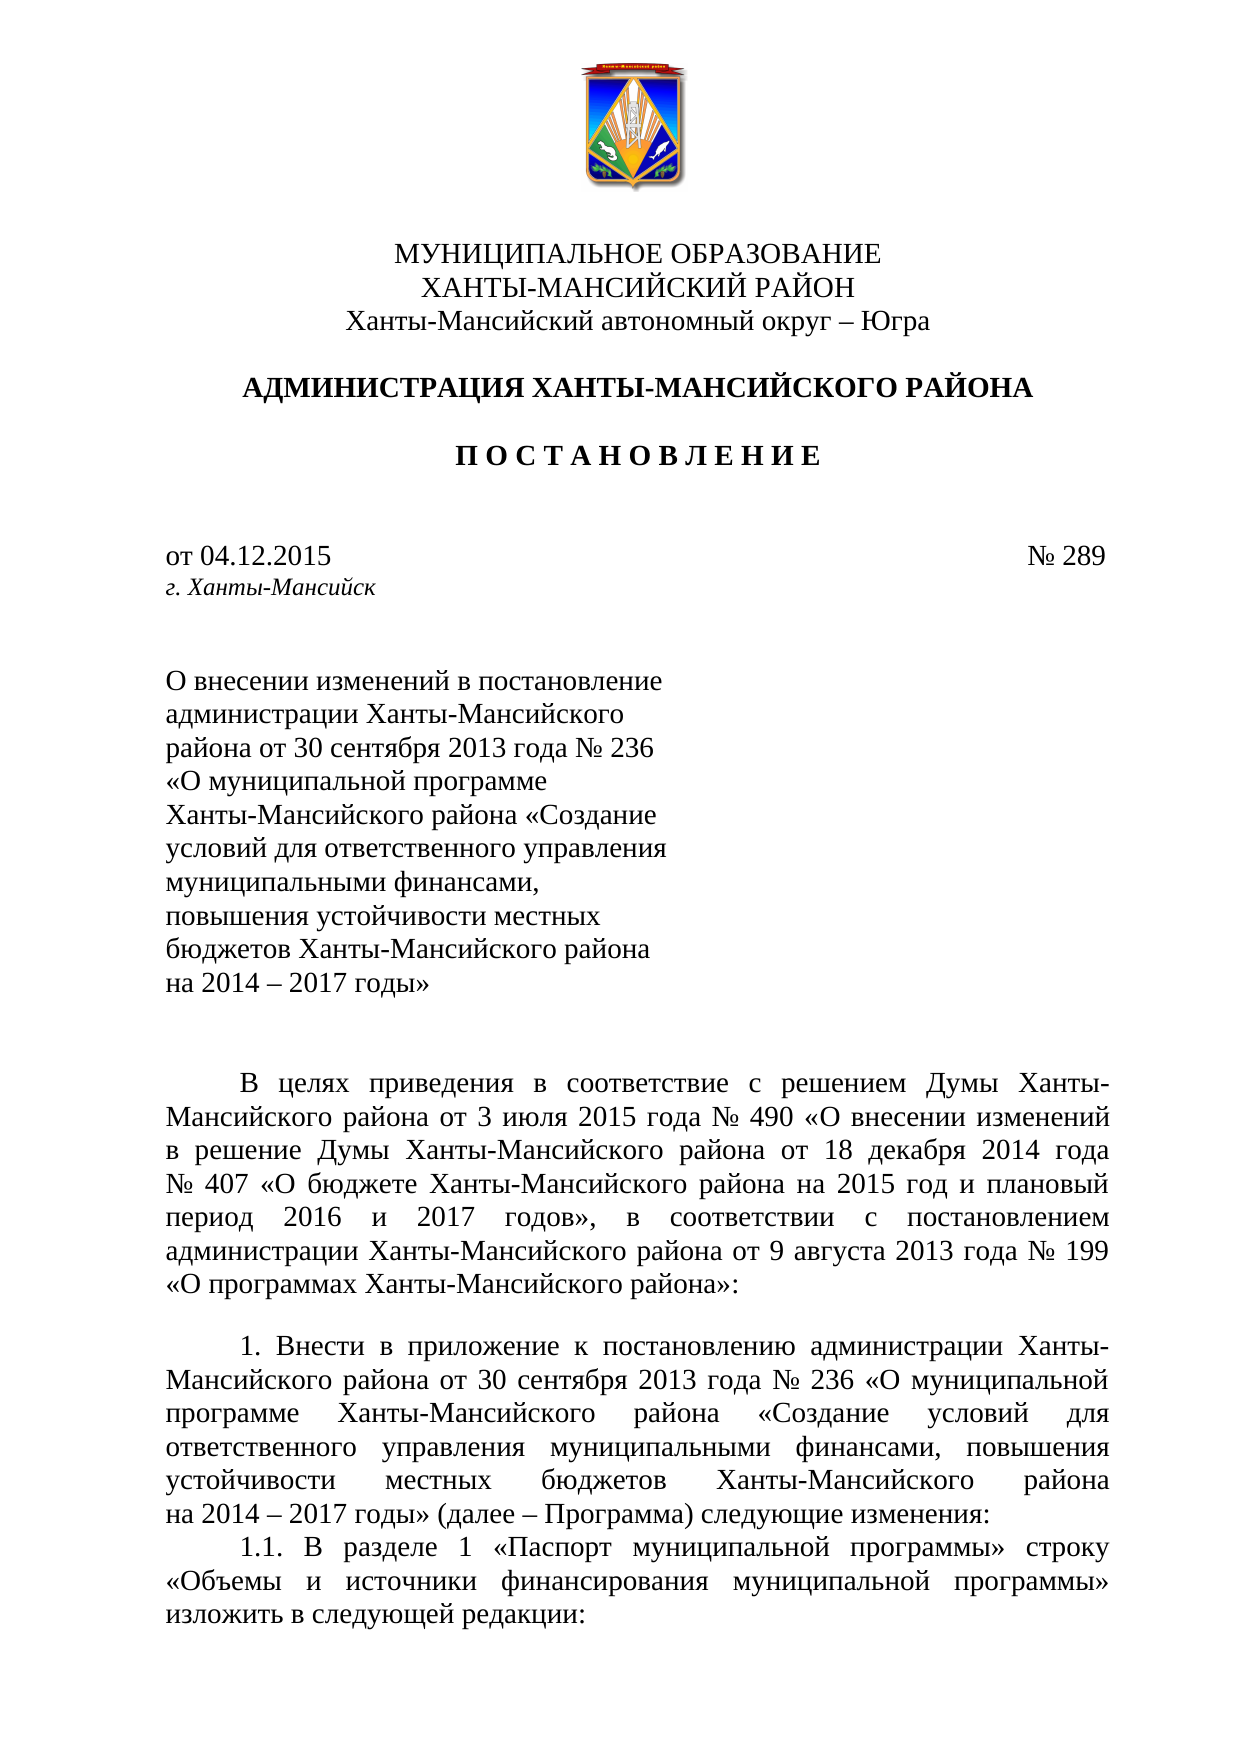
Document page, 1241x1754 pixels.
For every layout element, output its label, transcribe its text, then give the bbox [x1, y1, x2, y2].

text Ханты-Мансийский автономный округ – Югра [165, 303, 1110, 337]
picture [581, 63, 688, 192]
text г. Ханты-Мансийск [165, 572, 1110, 601]
text ХАНТЫ-МАНСИЙСКИЙ РАЙОН [165, 270, 1110, 303]
text района от 30 сентября 2013 года № 236 [165, 730, 1110, 763]
text 1. Внести в приложение к постановлению администрации Ханты-Мансийского района от 30 сентября 2013 года № 236 «О муниципальной программе Ханты-Мансийского района «Создание условий для ответственного управления муниципальными финансами, повышения устойчивости местных бюджетов Ханты-Мансийского района на 2014 – 2017 годы» (далее – Программа) следующие изменения: [165, 1328, 1110, 1529]
text от 04.12.2015 № 289 [165, 538, 1110, 572]
text муниципальными финансами, [165, 864, 1110, 898]
text на 2014 – 2017 годы» [165, 965, 1110, 998]
text повышения устойчивости местных [165, 898, 1110, 931]
text администрации Ханты-Мансийского [165, 696, 1110, 730]
text условий для ответственного управления [165, 831, 1110, 864]
text В целях приведения в соответствие с решением Думы Ханты-Мансийского района от 3 июля 2015 года № 490 «О внесении изменений в решение Думы Ханты-Мансийского района от 18 декабря 2014 года № 407 «О бюджете Ханты-Мансийского района на 2015 год и плановый период 2016 и 2017 годов», в соответствии с постановлением администрации Ханты-Мансийского района от 9 августа 2013 года № 199 «О программах Ханты-Мансийского района»: [165, 1065, 1110, 1300]
text АДМИНИСТРАЦИЯ ХАНТЫ-МАНСИЙСКОГО РАЙОНА [165, 371, 1110, 404]
text О внесении изменений в постановление [165, 663, 1110, 696]
text П О С Т А Н О В Л Е Н И Е [165, 438, 1110, 471]
text бюджетов Ханты-Мансийского района [165, 931, 1110, 965]
text Ханты-Мансийского района «Создание [165, 797, 1110, 831]
text «О муниципальной программе [165, 763, 1110, 797]
text 1.1. В разделе 1 «Паспорт муниципальной программы» строку «Объемы и источники финансирования муниципальной программы» изложить в следующей редакции: [165, 1529, 1110, 1630]
text МУНИЦИПАЛЬНОЕ ОБРАЗОВАНИЕ [165, 236, 1110, 270]
